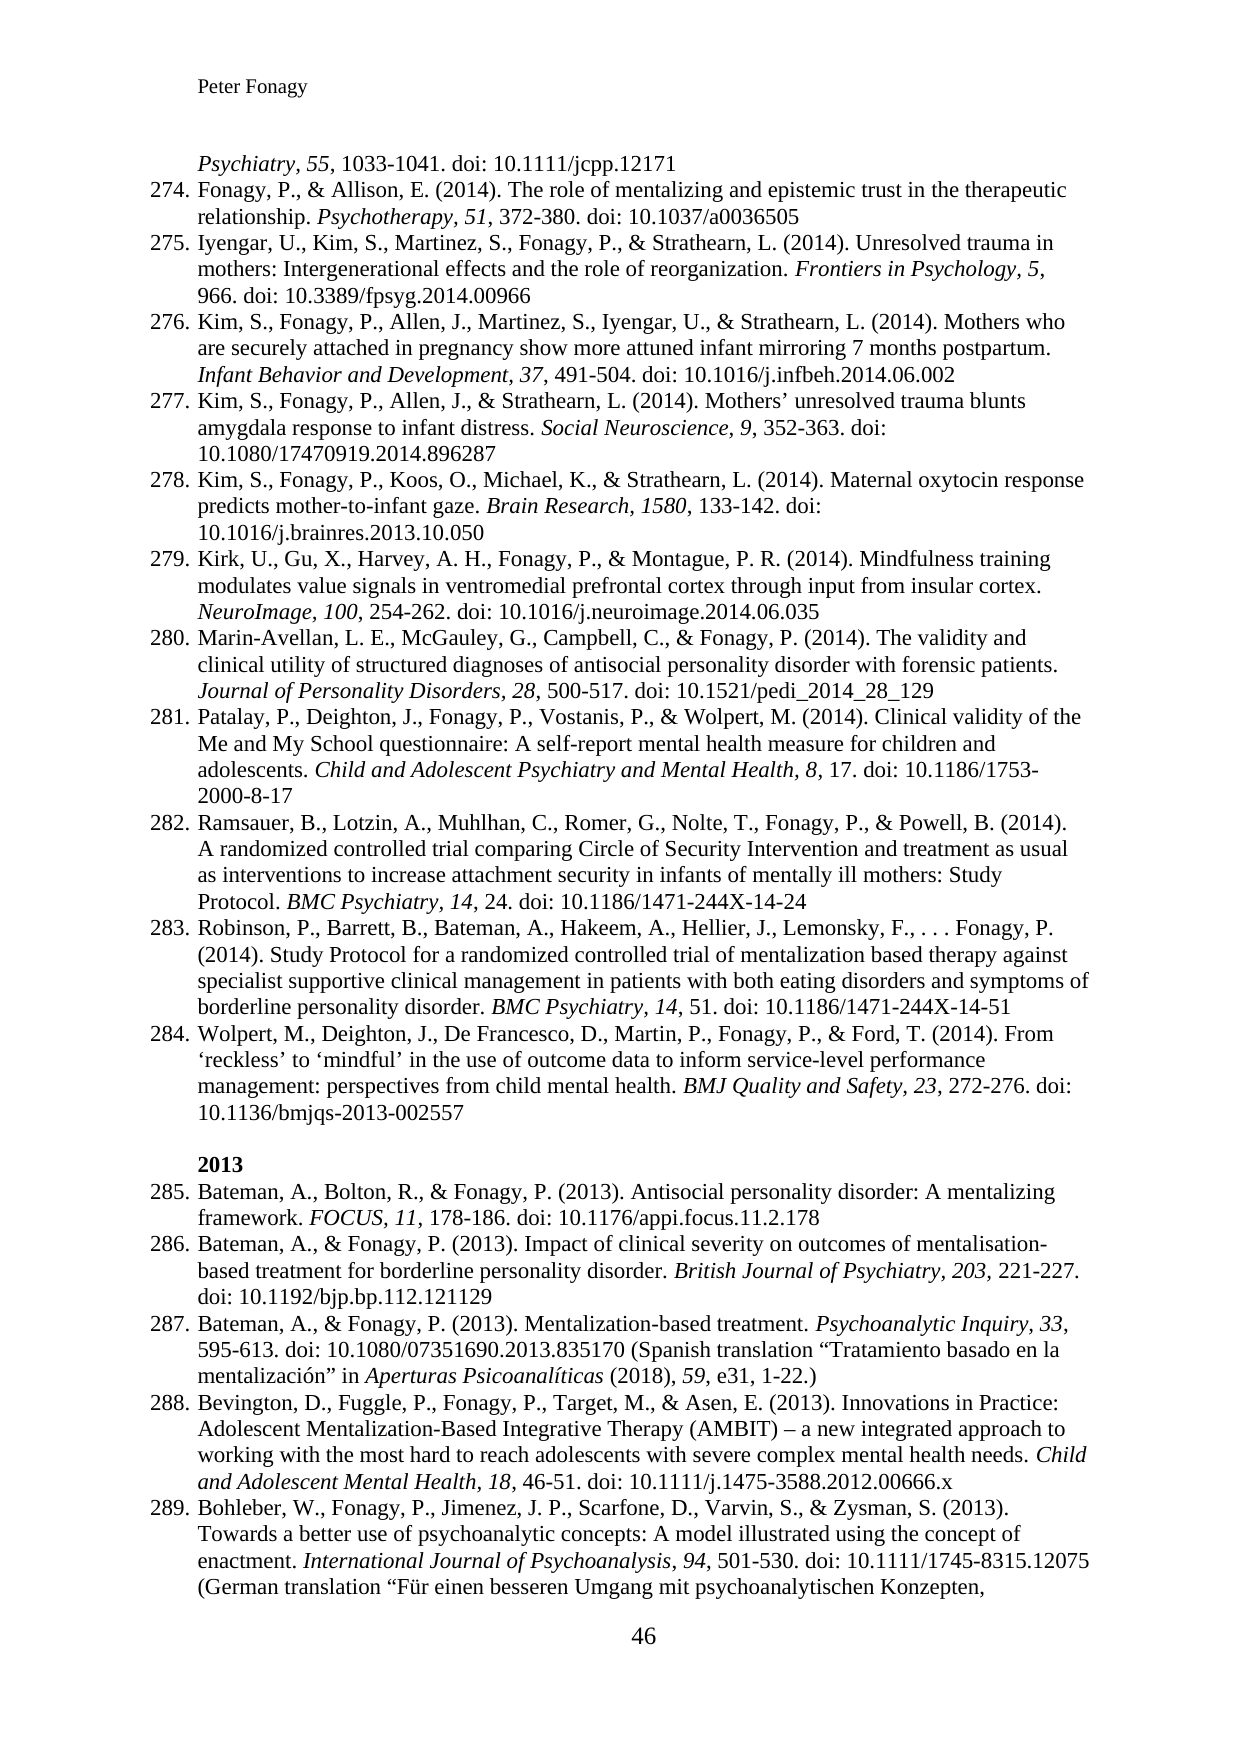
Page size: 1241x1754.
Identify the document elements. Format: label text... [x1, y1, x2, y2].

list Kim, S., Fonagy, P., Koos, O., Michael, K., & Strathearn, L. (2014). Maternal oxytocin response predicts mother-to-infant gaze. Brain Research, 1580, 133-142. doi: 10.1016/j.brainres.2013.10.050 [150, 466, 1090, 545]
list Ramsauer, B., Lotzin, A., Muhlhan, C., Romer, G., Nolte, T., Fonagy, P., & Powell, B. (2014). A randomized controlled trial comparing Circle of Security Intervention and treatment as usual as interventions to increase attachment security in infants of mentally ill mothers: Study Protocol. BMC Psychiatry, 14, 24. doi: 10.1186/1471-244X-14-24 [150, 809, 1090, 914]
list Iyengar, U., Kim, S., Martinez, S., Fonagy, P., & Strathearn, L. (2014). Unresolved trauma in mothers: Intergenerational effects and the role of reorganization. Frontiers in Psychology, 5, 966. doi: 10.3389/fpsyg.2014.00966 [150, 229, 1090, 308]
list Kim, S., Fonagy, P., Allen, J., Martinez, S., Iyengar, U., & Strathearn, L. (2014). Mothers who are securely attached in pregnancy show more attuned infant mirroring 7 months postpartum. Infant Behavior and Development, 37, 491-504. doi: 10.1016/j.infbeh.2014.06.002 [150, 308, 1090, 387]
list Robinson, P., Barrett, B., Bateman, A., Hakeem, A., Hellier, J., Lemonsky, F., . . . Fonagy, P. (2014). Study Protocol for a randomized controlled trial of mentalization based therapy against specialist supportive clinical management in patients with both eating disorders and symptoms of borderline personality disorder. BMC Psychiatry, 14, 51. doi: 10.1186/1471-244X-14-51 [150, 914, 1090, 1020]
list Bateman, A., & Fonagy, P. (2013). Impact of clinical severity on outcomes of mentalisation-based treatment for borderline personality disorder. British Journal of Psychiatry, 203, 221-227. doi: 10.1192/bjp.bp.112.121129 [150, 1231, 1090, 1309]
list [150, 150, 1090, 176]
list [150, 1494, 1090, 1599]
list Bevington, D., Fuggle, P., Fonagy, P., Target, M., & Asen, E. (2013). Innovations in Practice: Adolescent Mentalization-Based Integrative Therapy (AMBIT) – a new integrated approach to working with the most hard to reach adolescents with severe complex mental health needs. Child and Adolescent Mental Health, 18, 46-51. doi: 10.1111/j.1475-3588.2012.00666.x [150, 1389, 1090, 1494]
list Bateman, A., & Fonagy, P. (2013). Mentalization-based treatment. Psychoanalytic Inquiry, 33, 595-613. doi: 10.1080/07351690.2013.835170 (Spanish translation “Tratamiento basado en la mentalización” in Aperturas Psicoanalíticas (2018), 59, e31, 1-22.) [150, 1309, 1090, 1389]
list Kirk, U., Gu, X., Harvey, A. H., Fonagy, P., & Montague, P. R. (2014). Mindfulness training modulates value signals in ventromedial prefrontal cortex through input from insular cortex. NeuroImage, 100, 254-262. doi: 10.1016/j.neuroimage.2014.06.035 [150, 545, 1090, 624]
list Marin-Avellan, L. E., McGauley, G., Campbell, C., & Fonagy, P. (2014). The validity and clinical utility of structured diagnoses of antisocial personality disorder with forensic patients. Journal of Personality Disorders, 28, 500-517. doi: 10.1521/pedi_2014_28_129 [150, 624, 1090, 703]
list Patalay, P., Deighton, J., Fonagy, P., Vostanis, P., & Wolpert, M. (2014). Clinical validity of the Me and My School questionnaire: A self-report mental health measure for children and adolescents. Child and Adolescent Psychiatry and Mental Health, 8, 17. doi: 10.1186/1753-2000-8-17 [150, 703, 1090, 809]
list Bateman, A., Bolton, R., & Fonagy, P. (2013). Antisocial personality disorder: A mentalizing framework. FOCUS, 11, 178-186. doi: 10.1176/appi.focus.11.2.178 [150, 1178, 1090, 1231]
list Fonagy, P., & Allison, E. (2014). The role of mentalizing and epistemic trust in the therapeutic relationship. Psychotherapy, 51, 372-380. doi: 10.1037/a0036505 [150, 176, 1090, 229]
list Wolpert, M., Deighton, J., De Francesco, D., Martin, P., Fonagy, P., & Ford, T. (2014). From ‘reckless’ to ‘mindful’ in the use of outcome data to inform service-level performance management: perspectives from child mental health. BMJ Quality and Safety, 23, 272-276. doi: 10.1136/bmjqs-2013-002557 [150, 1020, 1090, 1125]
list Kim, S., Fonagy, P., Allen, J., & Strathearn, L. (2014). Mothers’ unresolved trauma blunts amygdala response to infant distress. Social Neuroscience, 9, 352-363. doi: 10.1080/17470919.2014.896287 [150, 387, 1090, 466]
text 2013 [197, 1151, 1090, 1178]
